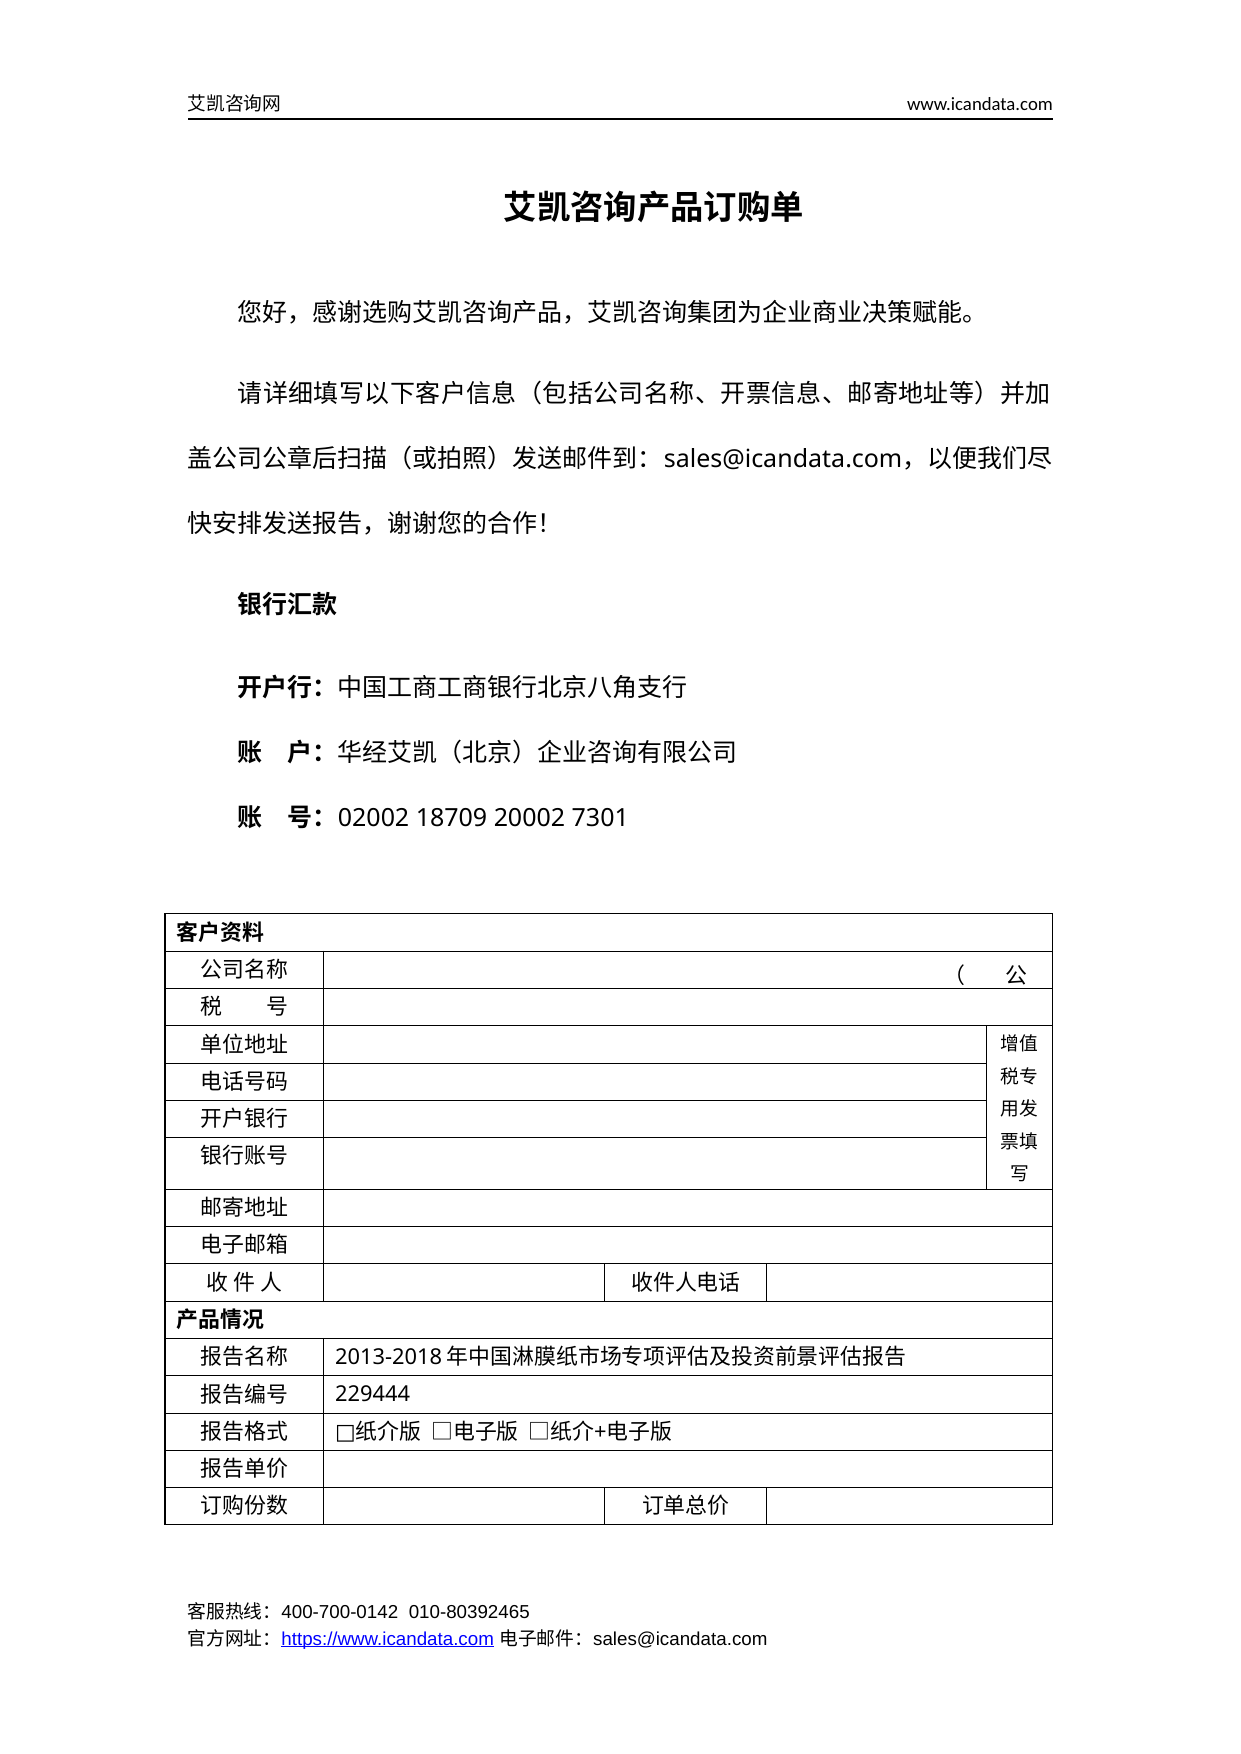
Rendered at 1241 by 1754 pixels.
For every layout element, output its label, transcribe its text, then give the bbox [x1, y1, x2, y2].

table_cell 单位地址 [166, 1026, 323, 1062]
text 账 号：02002 18709 20002 7301 [187, 783, 1053, 848]
table_cell [767, 1264, 1052, 1301]
table_cell [324, 952, 1052, 988]
table_cell 税 号 [166, 989, 323, 1025]
table_cell □纸介版 □电子版 □纸介+电子版 [324, 1414, 1052, 1450]
table_cell [324, 1190, 1052, 1226]
table_cell 报告单价 [166, 1451, 323, 1487]
table_cell [324, 1101, 986, 1137]
table_cell 电话号码 [166, 1064, 323, 1100]
table_cell 报告编号 [166, 1376, 323, 1412]
table_cell [324, 1227, 1052, 1263]
table_cell 2013-2018年中国淋膜纸市场专项评估及投资前景评估报告 [324, 1339, 1052, 1375]
table_cell [324, 1064, 986, 1100]
table_cell [324, 1488, 604, 1524]
table_cell [324, 1451, 1052, 1487]
table_cell 订单总价 [605, 1488, 766, 1524]
table_cell [324, 989, 1052, 1025]
table_cell 开户银行 [166, 1101, 323, 1137]
text 请详细填写以下客户信息（包括公司名称、开票信息、邮寄地址等）并加盖公司公章后扫描（或拍照）发送邮件到：sales@icandata.com，以便我们尽快安排发送报告，谢谢您的合作！ [187, 359, 1053, 554]
text 开户行：中国工商工商银行北京八角支行 [187, 653, 1053, 718]
table_cell [324, 1138, 986, 1189]
table_cell [767, 1488, 1052, 1524]
table_cell 报告格式 [166, 1414, 323, 1450]
table_cell 229444 [324, 1376, 1052, 1412]
table_cell 收件人电话 [605, 1264, 766, 1301]
text 您好，感谢选购艾凯咨询产品，艾凯咨询集团为企业商业决策赋能。 [187, 278, 1053, 343]
text 艾凯咨询产品订购单 [187, 172, 1053, 237]
table_cell 银行账号 [166, 1138, 323, 1189]
text 银行汇款 [187, 570, 1053, 635]
table_cell 报告名称 [166, 1339, 323, 1375]
table_cell [324, 1026, 986, 1062]
text 账 户：华经艾凯（北京）企业咨询有限公司 [187, 718, 1053, 783]
table_cell 订购份数 [166, 1488, 323, 1524]
table_cell [324, 1264, 604, 1301]
table_cell 收 件 人 [166, 1264, 323, 1301]
table_cell 产品情况 [166, 1302, 1052, 1338]
table_cell 电子邮箱 [166, 1227, 323, 1263]
table_cell 增值税专用发票填写 [987, 1026, 1052, 1189]
table_cell 公司名称 [166, 952, 323, 988]
table_header 客户资料 [166, 914, 1052, 951]
table_cell 邮寄地址 [166, 1190, 323, 1226]
